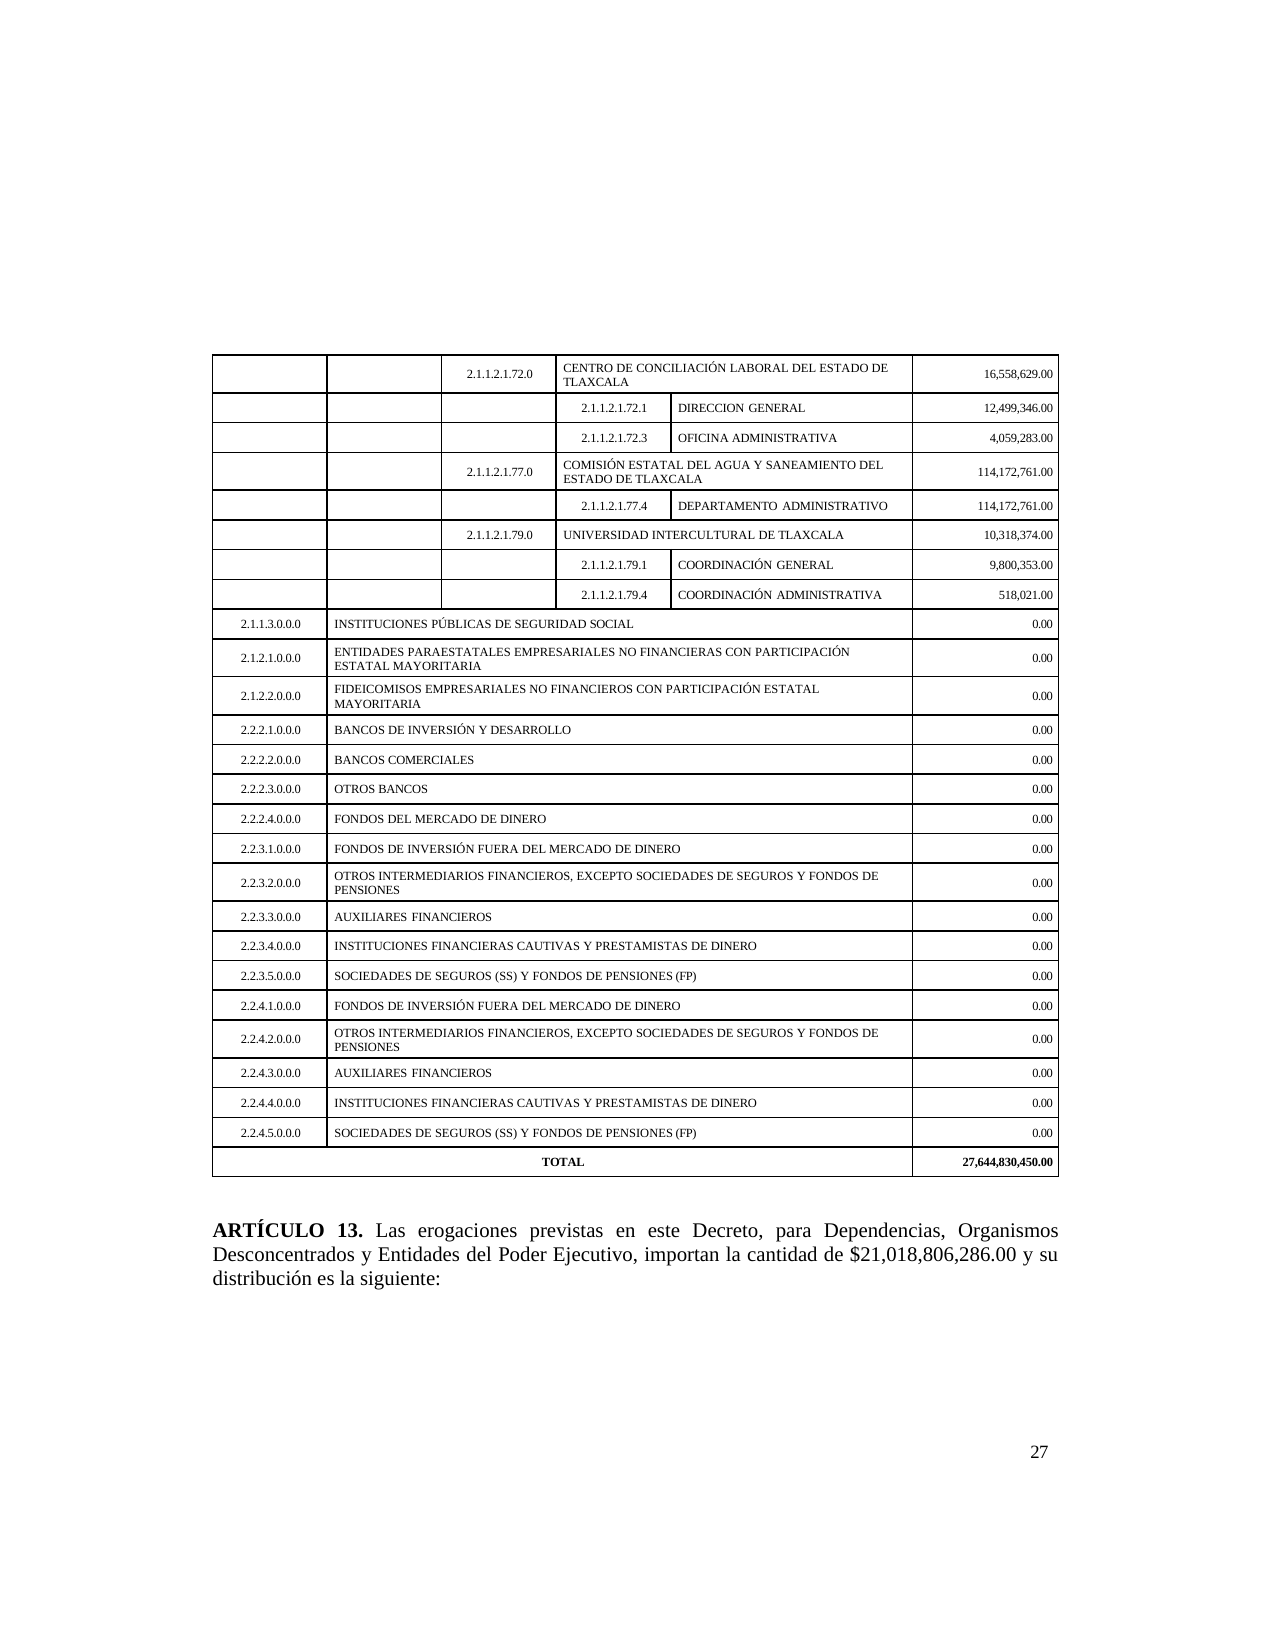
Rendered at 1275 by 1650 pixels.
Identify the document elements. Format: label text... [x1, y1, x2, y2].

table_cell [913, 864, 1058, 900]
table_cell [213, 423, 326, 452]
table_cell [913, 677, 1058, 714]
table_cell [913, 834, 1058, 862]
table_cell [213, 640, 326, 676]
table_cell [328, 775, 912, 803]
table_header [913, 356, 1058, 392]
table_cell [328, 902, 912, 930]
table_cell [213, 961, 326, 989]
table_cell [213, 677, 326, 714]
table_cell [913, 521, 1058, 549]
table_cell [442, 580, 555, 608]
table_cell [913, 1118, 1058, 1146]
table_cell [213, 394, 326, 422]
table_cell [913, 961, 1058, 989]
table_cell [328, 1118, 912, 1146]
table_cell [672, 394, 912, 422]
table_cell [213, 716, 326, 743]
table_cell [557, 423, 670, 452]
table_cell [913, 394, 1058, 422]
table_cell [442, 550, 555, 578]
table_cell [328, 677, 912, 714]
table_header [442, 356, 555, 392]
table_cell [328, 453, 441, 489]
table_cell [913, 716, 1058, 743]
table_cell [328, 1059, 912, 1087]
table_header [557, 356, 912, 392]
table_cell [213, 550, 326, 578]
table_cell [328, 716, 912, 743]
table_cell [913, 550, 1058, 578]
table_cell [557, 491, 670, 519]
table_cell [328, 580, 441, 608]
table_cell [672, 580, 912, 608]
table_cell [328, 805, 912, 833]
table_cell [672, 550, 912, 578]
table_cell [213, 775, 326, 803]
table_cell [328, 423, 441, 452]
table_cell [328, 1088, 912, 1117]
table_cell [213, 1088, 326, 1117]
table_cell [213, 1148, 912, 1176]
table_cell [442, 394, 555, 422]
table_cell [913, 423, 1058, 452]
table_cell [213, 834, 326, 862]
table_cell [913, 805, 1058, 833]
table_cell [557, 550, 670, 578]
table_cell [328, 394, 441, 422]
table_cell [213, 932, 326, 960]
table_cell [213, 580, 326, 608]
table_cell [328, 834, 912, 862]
text ARTÍCULO 13. Las erogaciones previstas en este Decreto, para Dependencias, Organismos Desconcentrados y Entidades del Poder Ejecutivo, importan la cantidad de $21,018,806,286.00 y su distribución es la siguiente: [212, 1218, 1059, 1290]
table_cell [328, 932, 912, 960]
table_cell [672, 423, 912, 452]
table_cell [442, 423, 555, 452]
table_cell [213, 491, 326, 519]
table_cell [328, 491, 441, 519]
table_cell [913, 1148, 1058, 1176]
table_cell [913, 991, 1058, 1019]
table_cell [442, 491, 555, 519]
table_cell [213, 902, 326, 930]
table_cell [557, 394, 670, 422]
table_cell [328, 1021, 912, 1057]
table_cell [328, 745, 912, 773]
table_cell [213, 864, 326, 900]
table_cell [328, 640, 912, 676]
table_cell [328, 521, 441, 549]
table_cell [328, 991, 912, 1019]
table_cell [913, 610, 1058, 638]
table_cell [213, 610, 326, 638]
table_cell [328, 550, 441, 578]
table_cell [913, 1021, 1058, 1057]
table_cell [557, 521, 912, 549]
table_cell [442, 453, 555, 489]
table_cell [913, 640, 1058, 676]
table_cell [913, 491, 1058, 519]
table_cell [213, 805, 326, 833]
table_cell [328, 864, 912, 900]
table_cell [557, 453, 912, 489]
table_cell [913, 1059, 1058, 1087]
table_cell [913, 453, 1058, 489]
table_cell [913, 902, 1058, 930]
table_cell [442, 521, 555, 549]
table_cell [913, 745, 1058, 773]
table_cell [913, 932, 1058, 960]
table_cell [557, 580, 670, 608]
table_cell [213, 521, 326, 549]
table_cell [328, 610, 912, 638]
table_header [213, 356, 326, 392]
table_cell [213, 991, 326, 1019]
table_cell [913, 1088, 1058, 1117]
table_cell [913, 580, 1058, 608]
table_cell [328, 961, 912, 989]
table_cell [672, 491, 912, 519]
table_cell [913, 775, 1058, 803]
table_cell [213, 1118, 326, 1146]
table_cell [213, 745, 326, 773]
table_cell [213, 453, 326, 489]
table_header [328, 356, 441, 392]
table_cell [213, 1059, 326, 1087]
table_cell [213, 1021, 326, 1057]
